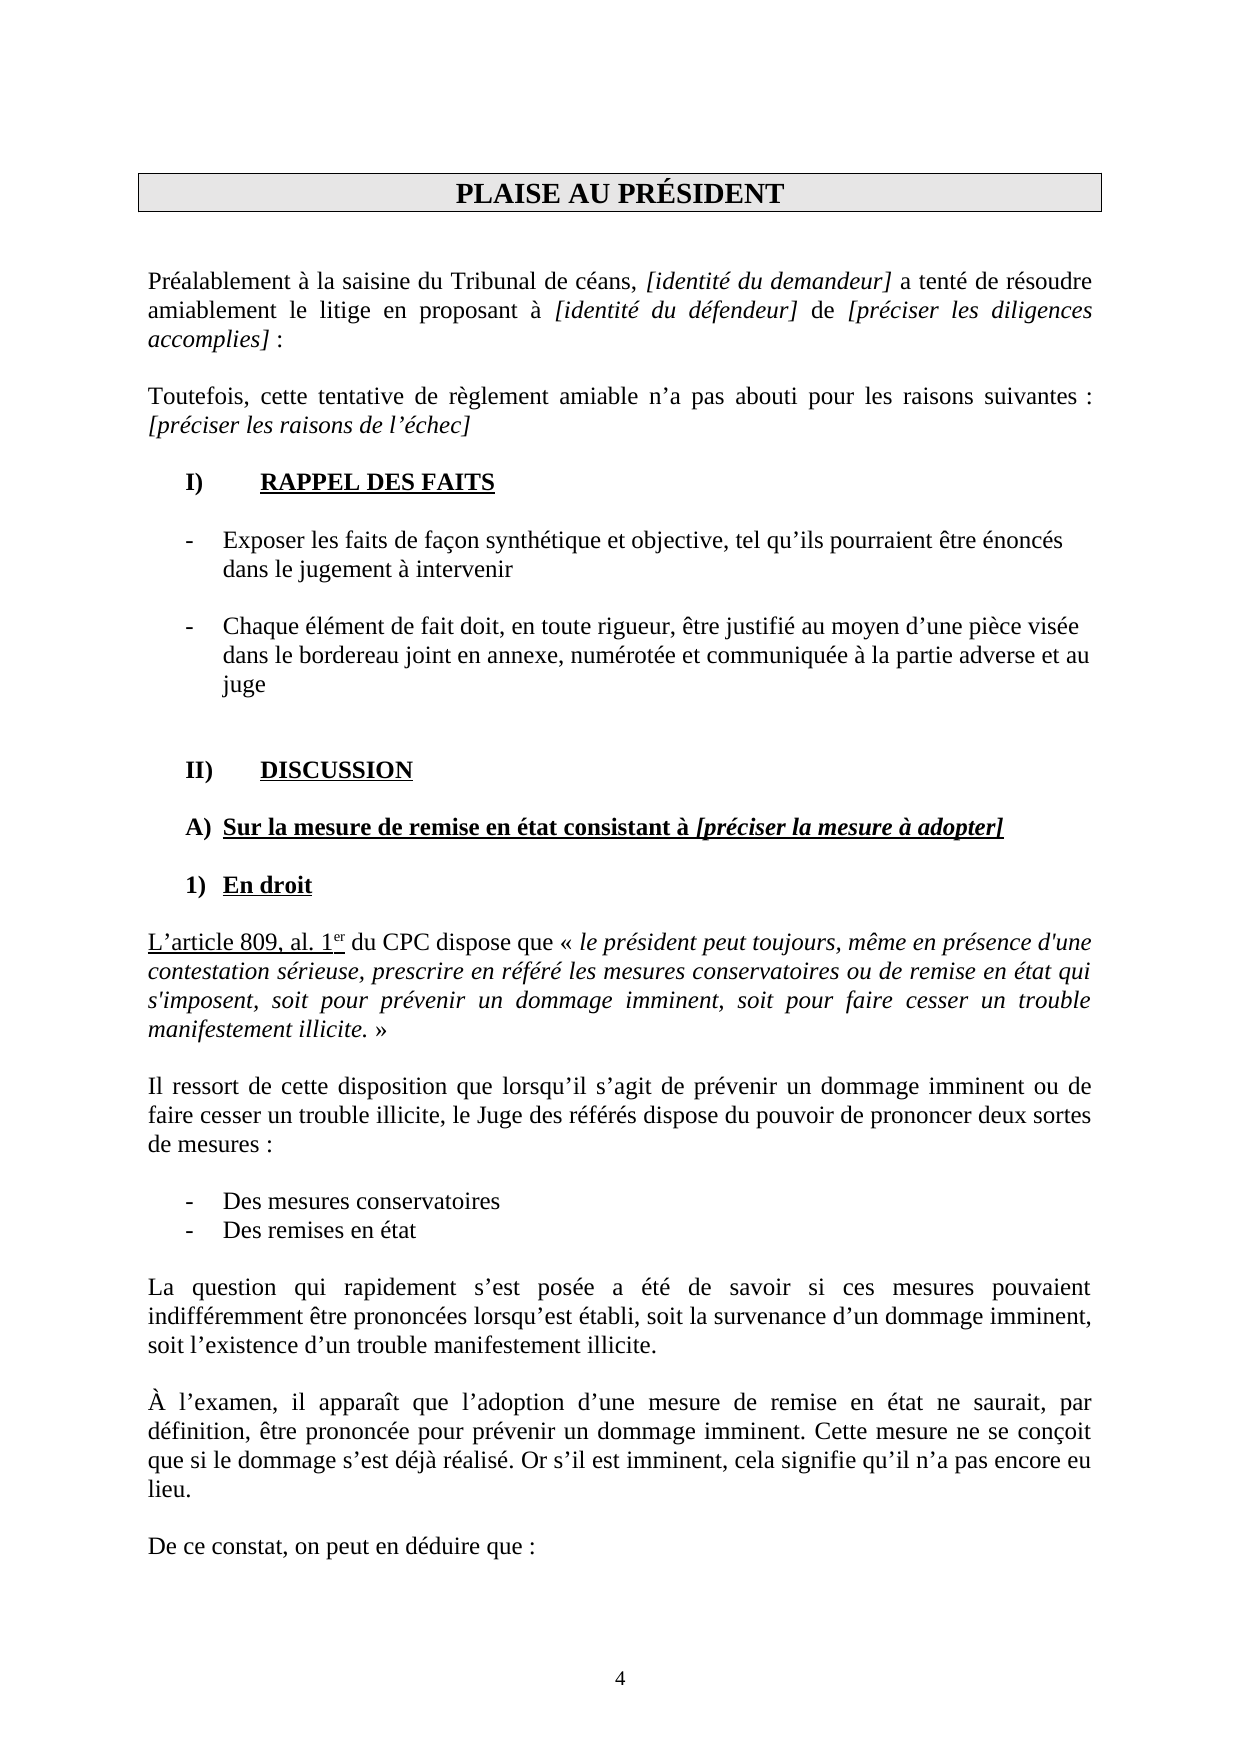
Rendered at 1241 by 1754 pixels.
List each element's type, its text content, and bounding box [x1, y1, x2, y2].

list Des mesures conservatoires [185, 1186, 1092, 1215]
list Des remises en état [185, 1215, 1092, 1244]
list Chaque élément de fait doit, en toute rigueur, être justifié au moyen d’une pièce visée dans le bordereau joint en annexe, numérotée et communiquée à la partie adverse et au juge [185, 611, 1092, 697]
list Sur la mesure de remise en état consistant à [préciser la mesure à adopter] [185, 812, 1092, 841]
text À l’examen, il apparaît que l’adoption d’une mesure de remise en état ne saurait, par définition, être prononcée pour prévenir un dommage imminent. Cette mesure ne se conçoit que si le dommage s’est déjà réalisé. Or s’il est imminent, cela signifie qu’il n’a pas encore eu lieu. [148, 1387, 1092, 1502]
list En droit [185, 870, 1092, 899]
list Exposer les faits de façon synthétique et objective, tel qu’ils pourraient être énoncés dans le jugement à intervenir [185, 525, 1092, 582]
list RAPPEL DES FAITS [185, 467, 1092, 496]
text Toutefois, cette tentative de règlement amiable n’a pas abouti pour les raisons suivantes : [préciser les raisons de l’échec] [148, 381, 1092, 439]
text PLAISE AU PRÉSIDENT [139, 174, 1101, 211]
text Il ressort de cette disposition que lorsqu’il s’agit de prévenir un dommage imminent ou de faire cesser un trouble illicite, le Juge des référés dispose du pouvoir de prononcer deux sortes de mesures : [148, 1071, 1092, 1157]
text La question qui rapidement s’est posée a été de savoir si ces mesures pouvaient indifféremment être prononcées lorsqu’est établi, soit la survenance d’un dommage imminent, soit l’existence d’un trouble manifestement illicite. [148, 1272, 1092, 1359]
text Préalablement à la saisine du Tribunal de céans, [identité du demandeur] a tenté de résoudre amiablement le litige en proposant à [identité du défendeur] de [préciser les diligences accomplies] : [148, 266, 1092, 352]
text De ce constat, on peut en déduire que : [148, 1531, 1092, 1560]
list DISCUSSION [185, 755, 1092, 784]
text L’article 809, al. 1er du CPC dispose que « le président peut toujours, même en présence d'une contestation sérieuse, prescrire en référé les mesures conservatoires ou de remise en état qui s'imposent, soit pour prévenir un dommage imminent, soit pour faire cesser un trouble manifestement illicite. » [148, 927, 1092, 1042]
